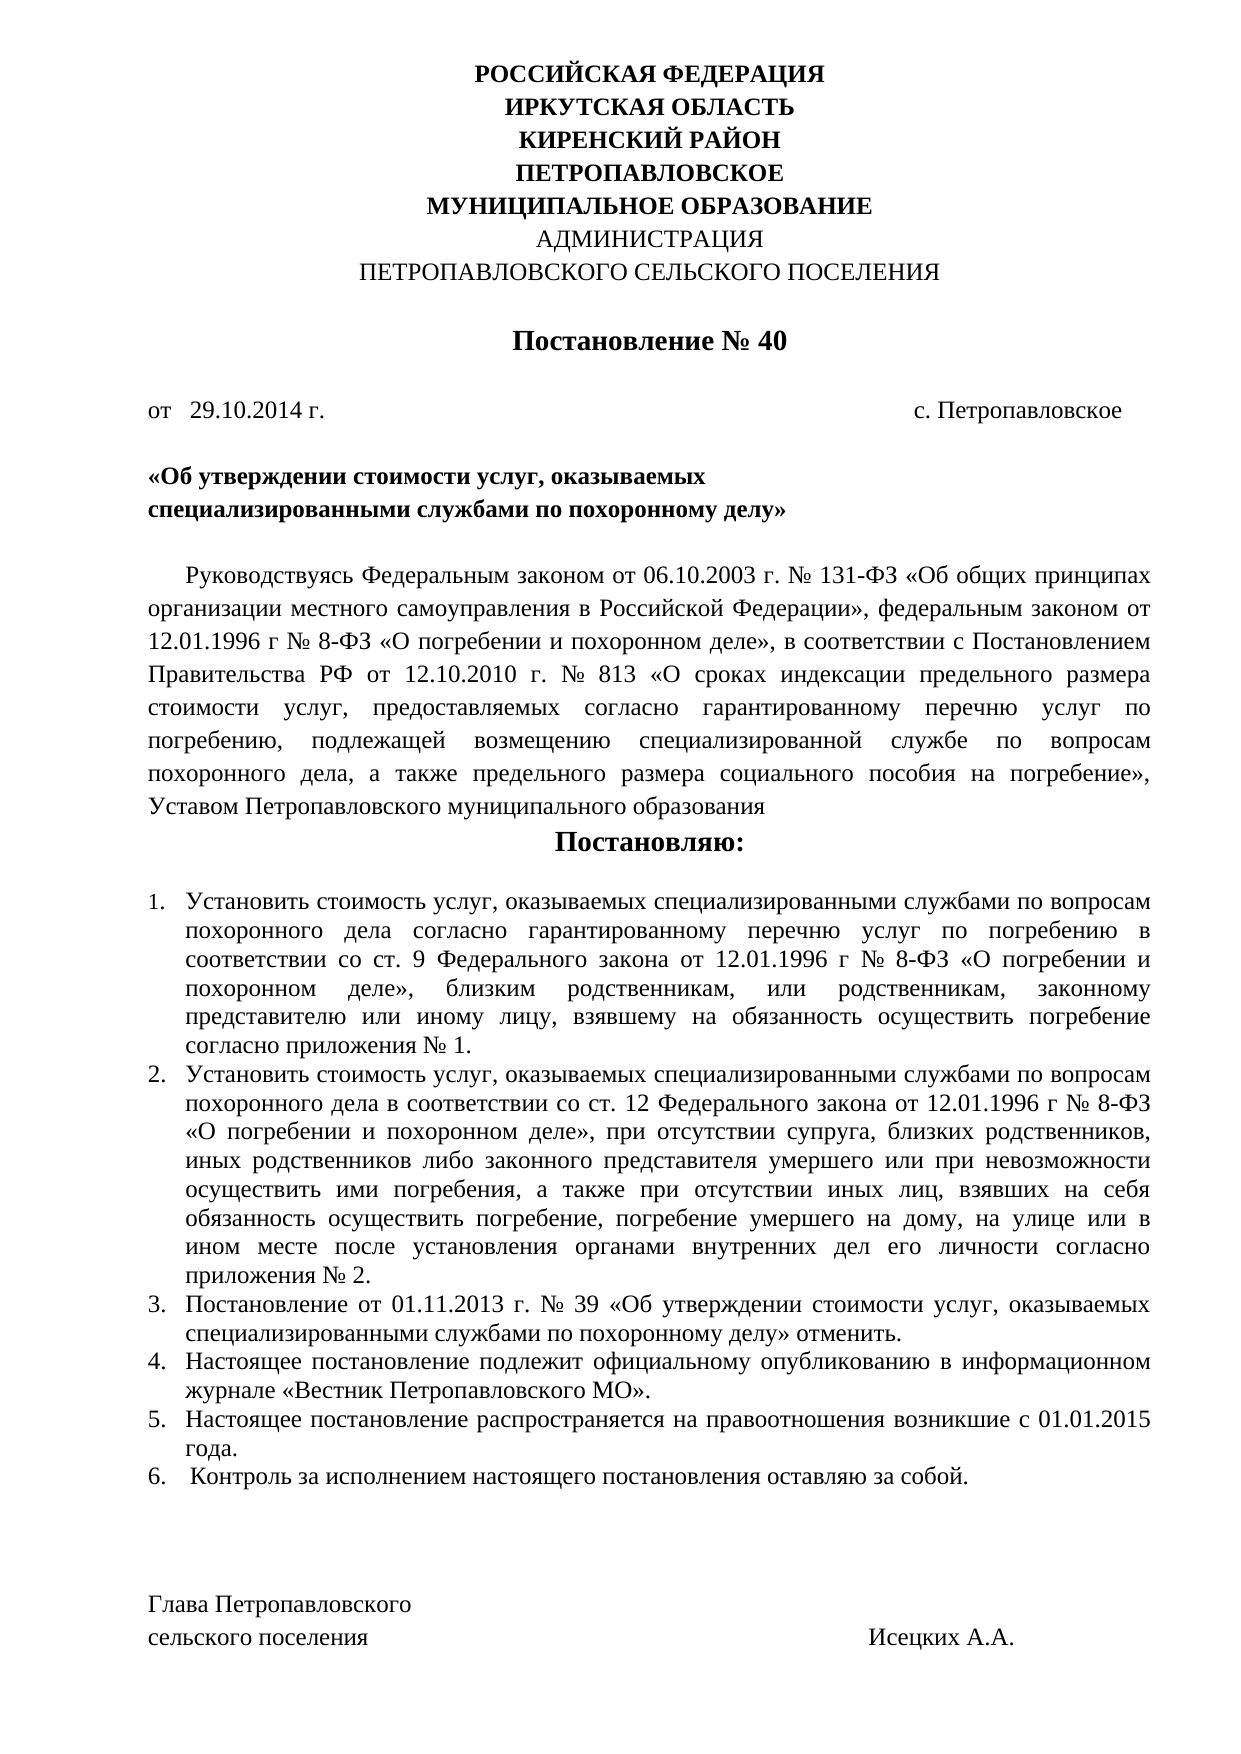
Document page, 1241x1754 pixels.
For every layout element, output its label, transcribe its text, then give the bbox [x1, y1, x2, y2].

text 6. Контроль за исполнением настоящего постановления оставляю за собой. [148, 1461, 1152, 1490]
text от 29.10.2014 г. с. Петропавловское [148, 395, 1152, 423]
text АДМИНИСТРАЦИЯ [148, 224, 1152, 253]
text 1. Установить стоимость услуг, оказываемых специализированными службами по вопросам похоронного дела согласно гарантированному перечню услуг по погребению в соответствии со ст. 9 Федерального закона от 12.01.1996 г № 8-ФЗ «О погребении и похоронном деле», близким родственникам, или родственникам, законному представителю или иному лицу, взявшему на обязанность осуществить погребение согласно приложения № 1. [148, 886, 1152, 1059]
text КИРЕНСКИЙ РАЙОН [148, 125, 1152, 154]
text 3. Постановление от 01.11.2013 г. № 39 «Об утверждении стоимости услуг, оказываемых специализированными службами по похоронному делу» отменить. [148, 1289, 1152, 1346]
text специализированными службами по похоронному делу» [148, 494, 1152, 523]
text «Об утверждении стоимости услуг, оказываемых [148, 461, 1152, 489]
text Постановление № 40 [148, 323, 1152, 357]
text Руководствуясь Федеральным законом от 06.10.2003 г. № 131-ФЗ «Об общих принципах организации местного самоуправления в Российской Федерации», федеральным законом от 12.01.1996 г № 8-ФЗ «О погребении и похоронном деле», в соответствии с Постановлением Правительства РФ от 12.10.2010 г. № 813 «О сроках индексации предельного размера стоимости услуг, предоставляемых согласно гарантированному перечню услуг по погребению, подлежащей возмещению специализированной службе по вопросам похоронного дела, а также предельного размера социального пособия на погребение», Уставом Петропавловского муниципального образования [148, 560, 1152, 820]
text Глава Петропавловского [148, 1589, 1152, 1618]
text ПЕТРОПАВЛОВСКОГО СЕЛЬСКОГО ПОСЕЛЕНИЯ [148, 257, 1152, 286]
text РОССИЙСКАЯ ФЕДЕРАЦИЯ [148, 59, 1152, 88]
text Постановляю: [148, 824, 1152, 858]
text ИРКУТСКАЯ ОБЛАСТЬ [148, 92, 1152, 121]
text ПЕТРОПАВЛОВСКОЕ [148, 158, 1152, 187]
text 2. Установить стоимость услуг, оказываемых специализированными службами по вопросам похоронного дела в соответствии со ст. 12 Федерального закона от 12.01.1996 г № 8-ФЗ «О погребении и похоронном деле», при отсутствии супруга, близких родственников, иных родственников либо законного представителя умершего или при невозможности осуществить ими погребения, а также при отсутствии иных лиц, взявших на себя обязанность осуществить погребение, погребение умершего на дому, на улице или в ином месте после установления органами внутренних дел его личности согласно приложения № 2. [148, 1059, 1152, 1289]
text 5. Настоящее постановление распространяется на правоотношения возникшие с 01.01.2015 года. [148, 1404, 1152, 1461]
text МУНИЦИПАЛЬНОЕ ОБРАЗОВАНИЕ [148, 191, 1152, 220]
text 4. Настоящее постановление подлежит официальному опубликованию в информационном журнале «Вестник Петропавловского МО». [148, 1346, 1152, 1404]
text сельского поселения Исецких А.А. [148, 1622, 1152, 1651]
